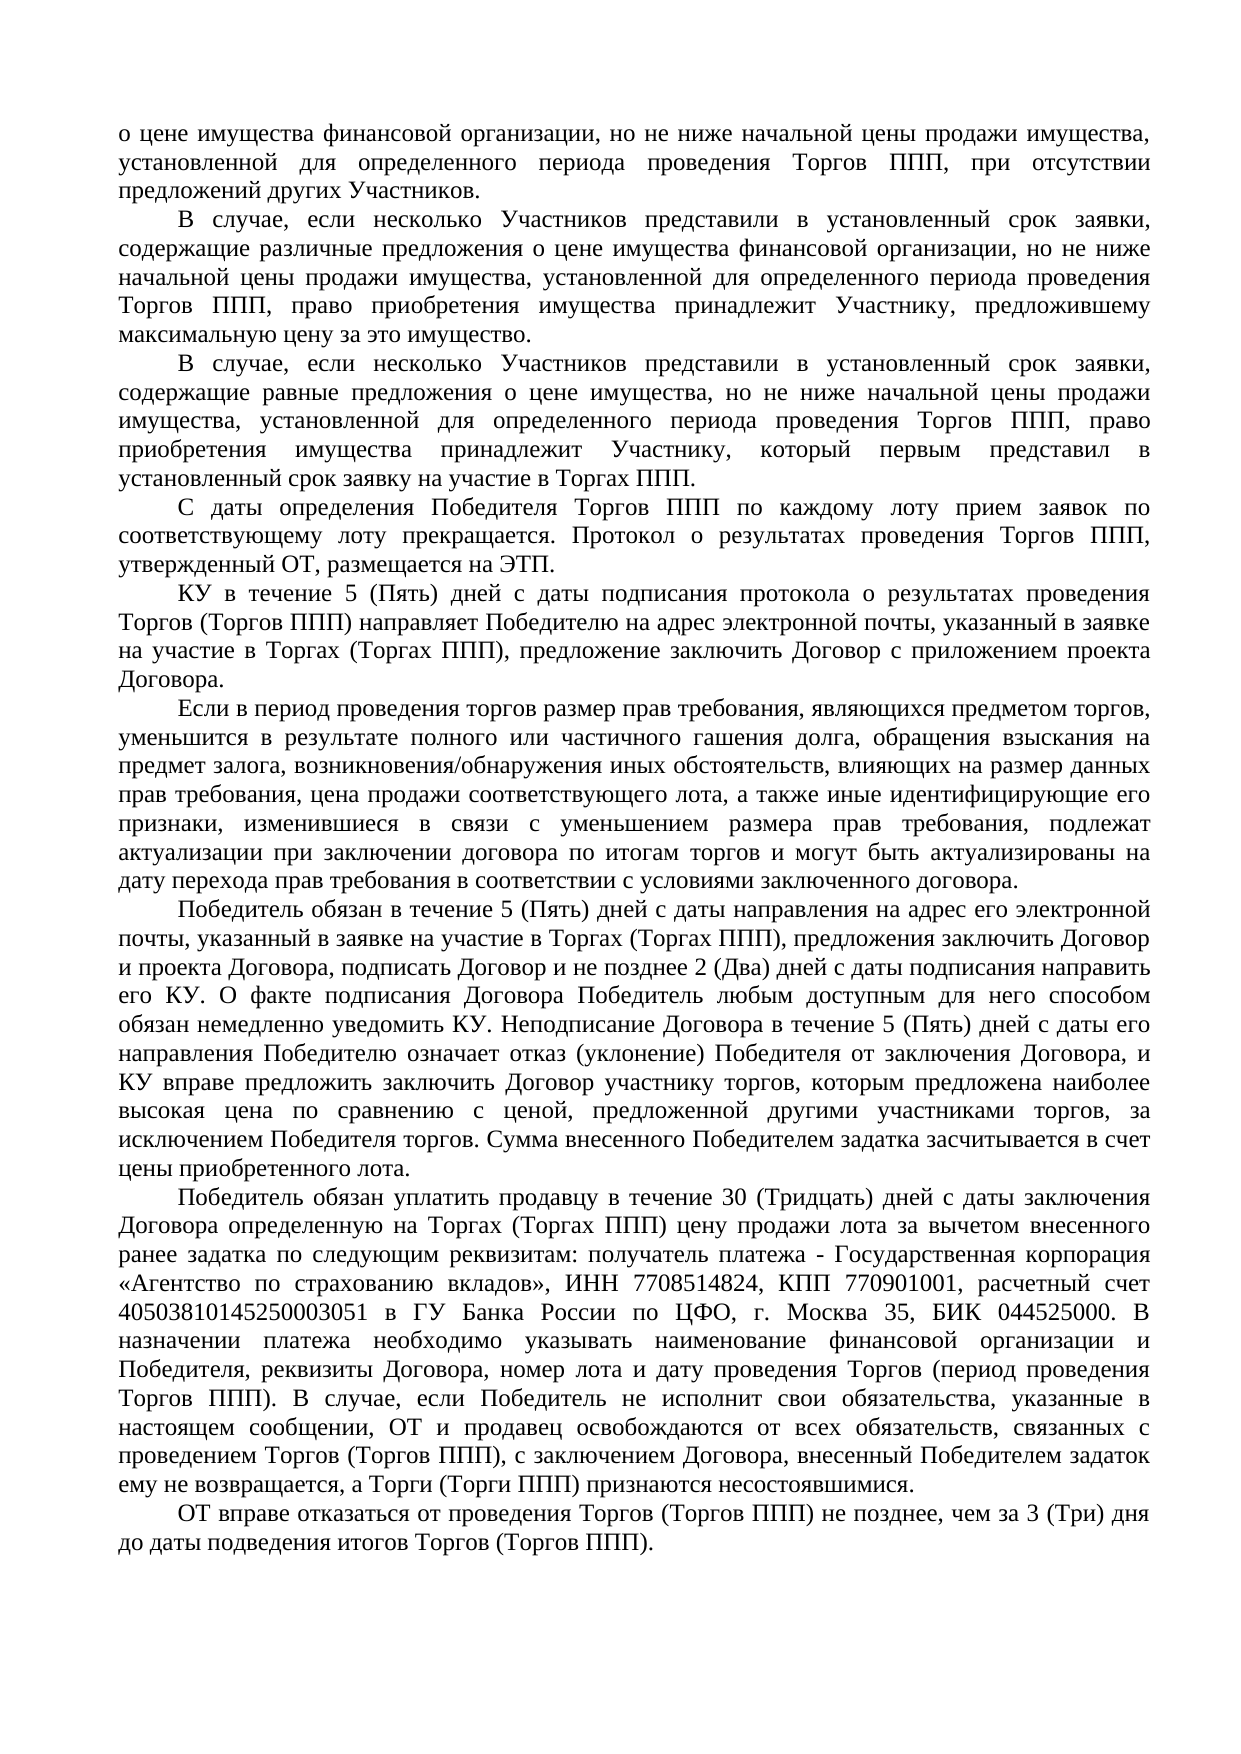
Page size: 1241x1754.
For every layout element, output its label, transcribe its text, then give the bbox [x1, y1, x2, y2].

text ОТ вправе отказаться от проведения Торгов (Торгов ППП) не позднее, чем за 3 (Три) дня до даты подведения итогов Торгов (Торгов ППП). [118, 1498, 1151, 1556]
text Победитель обязан в течение 5 (Пять) дней с даты направления на адрес его электронной почты, указанный в заявке на участие в Торгах (Торгах ППП), предложения заключить Договор и проекта Договора, подписать Договор и не позднее 2 (Два) дней с даты подписания направить его КУ. О факте подписания Договора Победитель любым доступным для него способом обязан немедленно уведомить КУ. Неподписание Договора в течение 5 (Пять) дней с даты его направления Победителю означает отказ (уклонение) Победителя от заключения Договора, и КУ вправе предложить заключить Договор участнику торгов, которым предложена наиболее высокая цена по сравнению с ценой, предложенной другими участниками торгов, за исключением Победителя торгов. Сумма внесенного Победителем задатка засчитывается в счет цены приобретенного лота. [118, 894, 1151, 1182]
text С даты определения Победителя Торгов ППП по каждому лоту прием заявок по соответствующему лоту прекращается. Протокол о результатах проведения Торгов ППП, утвержденный ОТ, размещается на ЭТП. [118, 492, 1151, 578]
text В случае, если несколько Участников представили в установленный срок заявки, содержащие различные предложения о цене имущества финансовой организации, но не ниже начальной цены продажи имущества, установленной для определенного периода проведения Торгов ППП, право приобретения имущества принадлежит Участнику, предложившему максимальную цену за это имущество. [118, 204, 1151, 348]
text КУ в течение 5 (Пять) дней с даты подписания протокола о результатах проведения Торгов (Торгов ППП) направляет Победителю на адрес электронной почты, указанный в заявке на участие в Торгах (Торгах ППП), предложение заключить Договор с приложением проекта Договора. [118, 578, 1151, 693]
text Если в период проведения торгов размер прав требования, являющихся предметом торгов, уменьшится в результате полного или частичного гашения долга, обращения взыскания на предмет залога, возникновения/обнаружения иных обстоятельств, влияющих на размер данных прав требования, цена продажи соответствующего лота, а также иные идентифицирующие его признаки, изменившиеся в связи с уменьшением размера прав требования, подлежат актуализации при заключении договора по итогам торгов и могут быть актуализированы на дату перехода прав требования в соответствии с условиями заключенного договора. [118, 693, 1151, 894]
text Победитель обязан уплатить продавцу в течение 30 (Тридцать) дней с даты заключения Договора определенную на Торгах (Торгах ППП) цену продажи лота за вычетом внесенного ранее задатка по следующим реквизитам: получатель платежа - Государственная корпорация «Агентство по страхованию вкладов», ИНН 7708514824, КПП 770901001, расчетный счет 40503810145250003051 в ГУ Банка России по ЦФО, г. Москва 35, БИК 044525000. В назначении платежа необходимо указывать наименование финансовой организации и Победителя, реквизиты Договора, номер лота и дату проведения Торгов (период проведения Торгов ППП). В случае, если Победитель не исполнит свои обязательства, указанные в настоящем сообщении, ОТ и продавец освобождаются от всех обязательств, связанных с проведением Торгов (Торгов ППП), с заключением Договора, внесенный Победителем задаток ему не возвращается, а Торги (Торги ППП) признаются несостоявшимися. [118, 1182, 1151, 1498]
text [118, 118, 1151, 204]
text В случае, если несколько Участников представили в установленный срок заявки, содержащие равные предложения о цене имущества, но не ниже начальной цены продажи имущества, установленной для определенного периода проведения Торгов ППП, право приобретения имущества принадлежит Участнику, который первым представил в установленный срок заявку на участие в Торгах ППП. [118, 348, 1151, 492]
